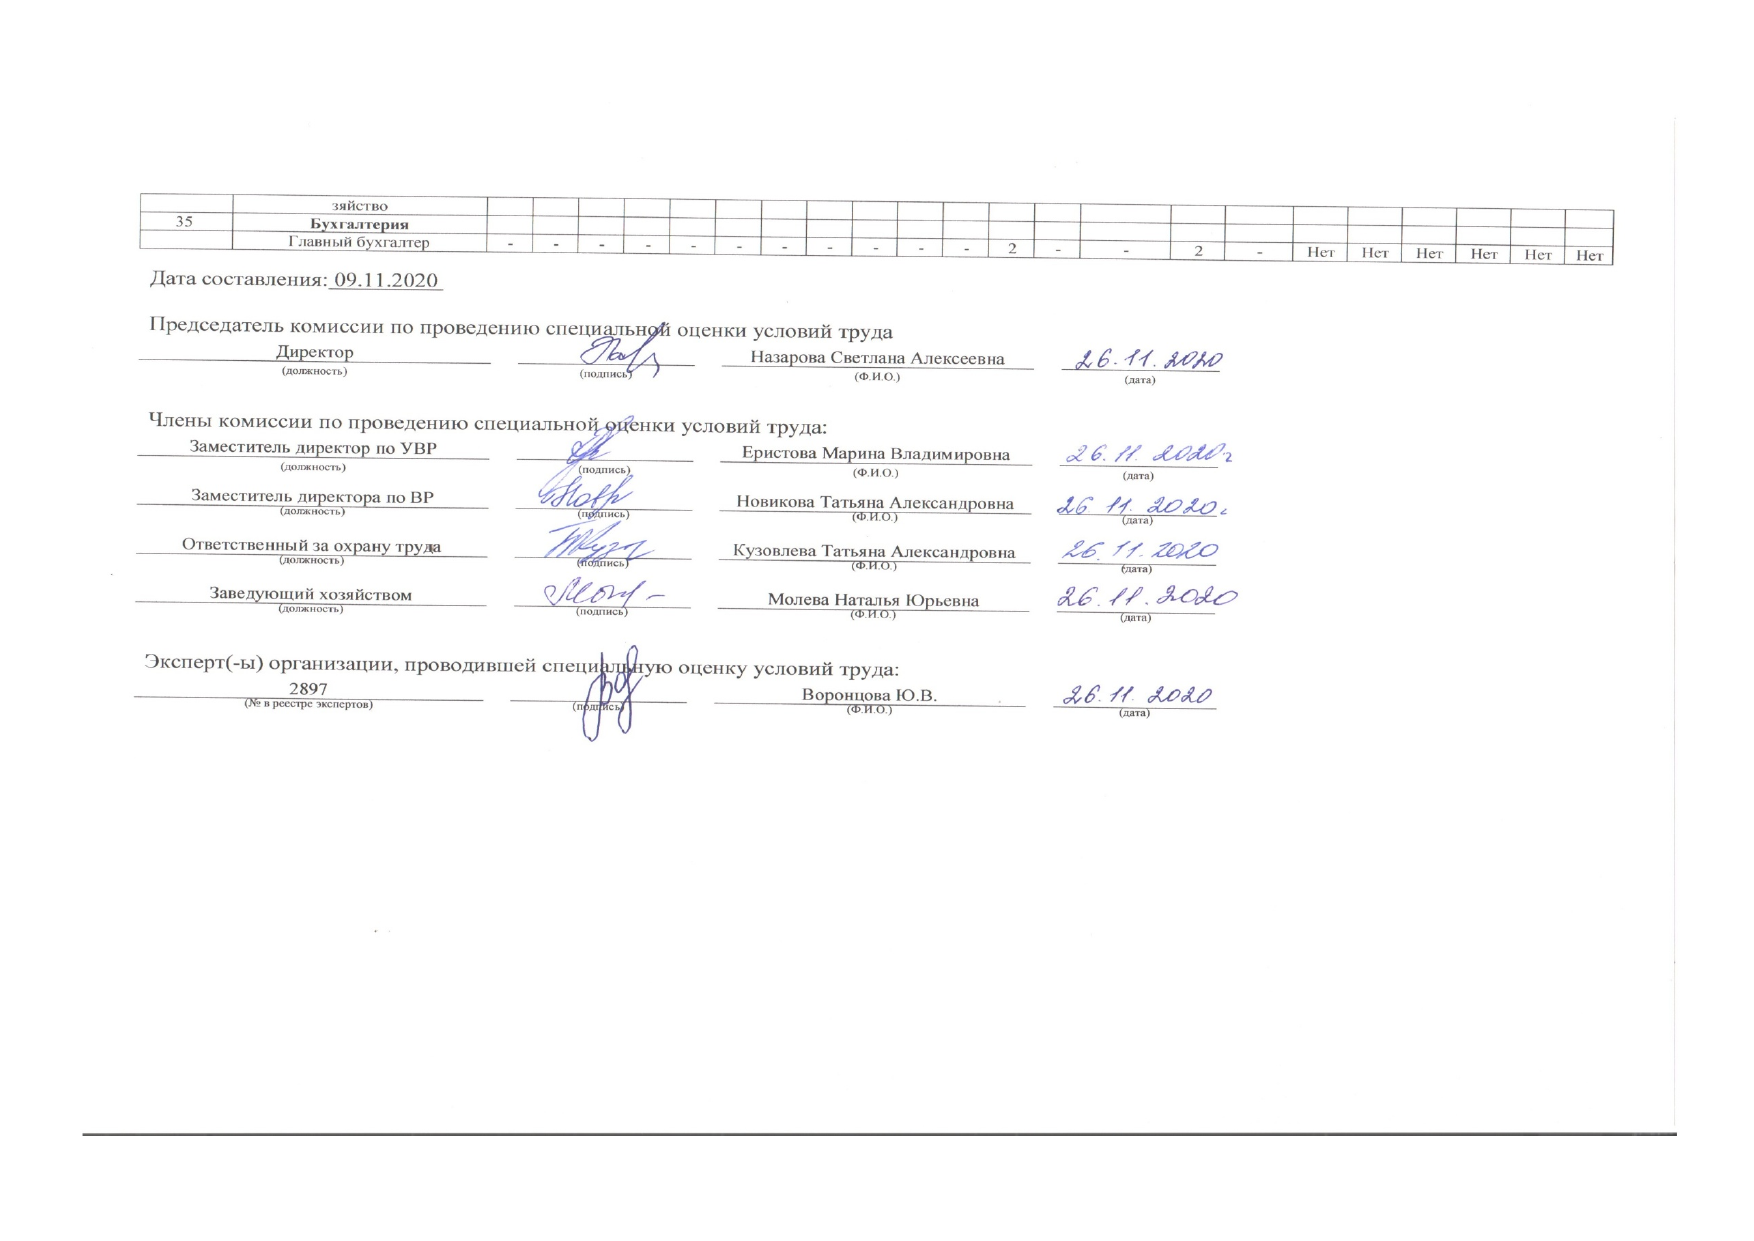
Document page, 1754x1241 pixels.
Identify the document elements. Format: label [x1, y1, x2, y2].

picture [74, 102, 1685, 1136]
